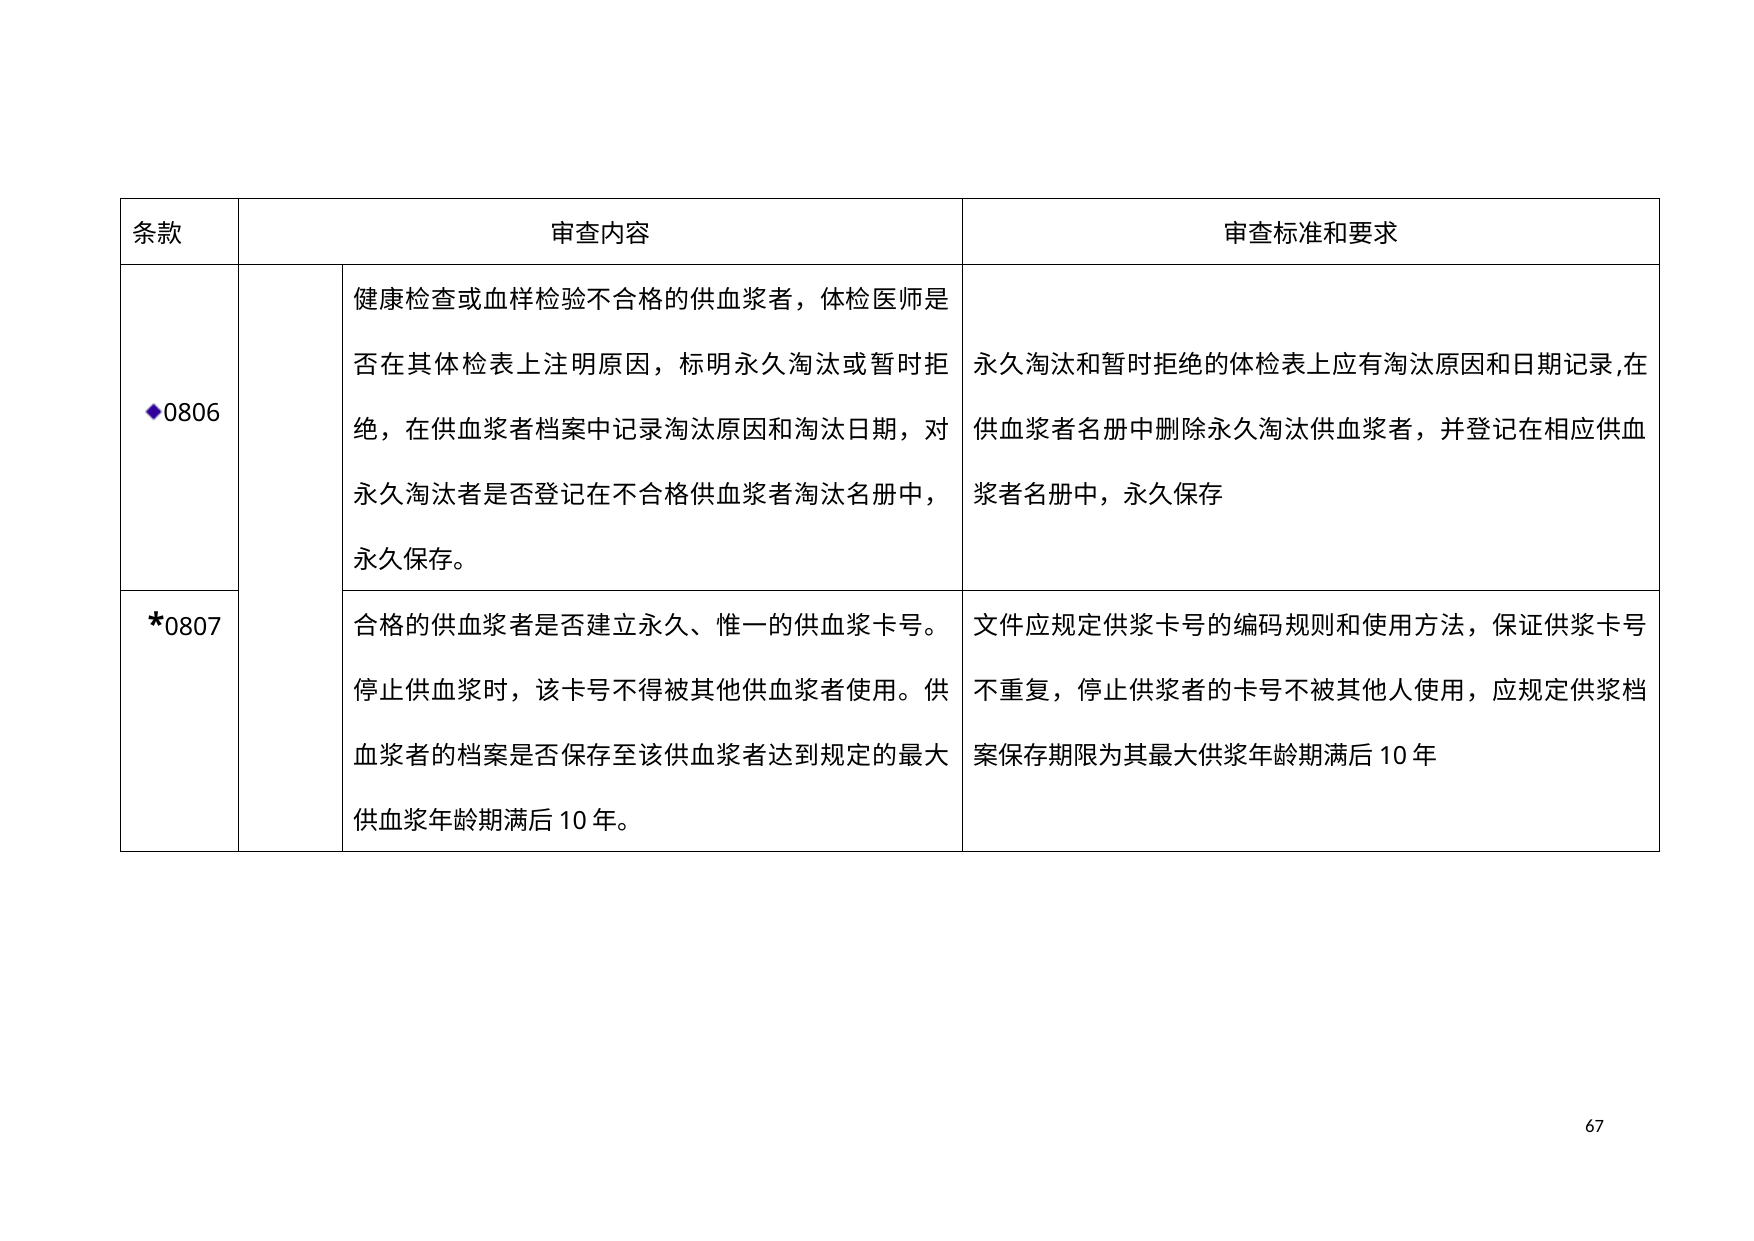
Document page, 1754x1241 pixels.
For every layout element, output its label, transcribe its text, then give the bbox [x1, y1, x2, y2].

picture [144, 402, 163, 422]
table_cell 合格的供血浆者是否建立永久、惟一的供血浆卡号。停止供血浆时，该卡号不得被其他供血浆者使用。供血浆者的档案是否保存至该供血浆者达到规定的最大供血浆年龄期满后10年。 [343, 591, 962, 851]
table_cell 0806 [121, 265, 238, 590]
table_header 条款 [121, 199, 238, 264]
table_cell 文件应规定供浆卡号的编码规则和使用方法，保证供浆卡号不重复，停止供浆者的卡号不被其他人使用，应规定供浆档案保存期限为其最大供浆年龄期满后10年 [963, 591, 1659, 851]
table_cell *0807 [121, 591, 238, 851]
table_cell 永久淘汰和暂时拒绝的体检表上应有淘汰原因和日期记录,在供血浆者名册中删除永久淘汰供血浆者，并登记在相应供血浆者名册中，永久保存 [963, 265, 1659, 590]
table_cell 健康检查或血样检验不合格的供血浆者，体检医师是否在其体检表上注明原因，标明永久淘汰或暂时拒绝，在供血浆者档案中记录淘汰原因和淘汰日期，对永久淘汰者是否登记在不合格供血浆者淘汰名册中，永久保存。 [343, 265, 962, 590]
table_header 审查内容 [239, 199, 962, 264]
table_header 审查标准和要求 [963, 199, 1659, 264]
